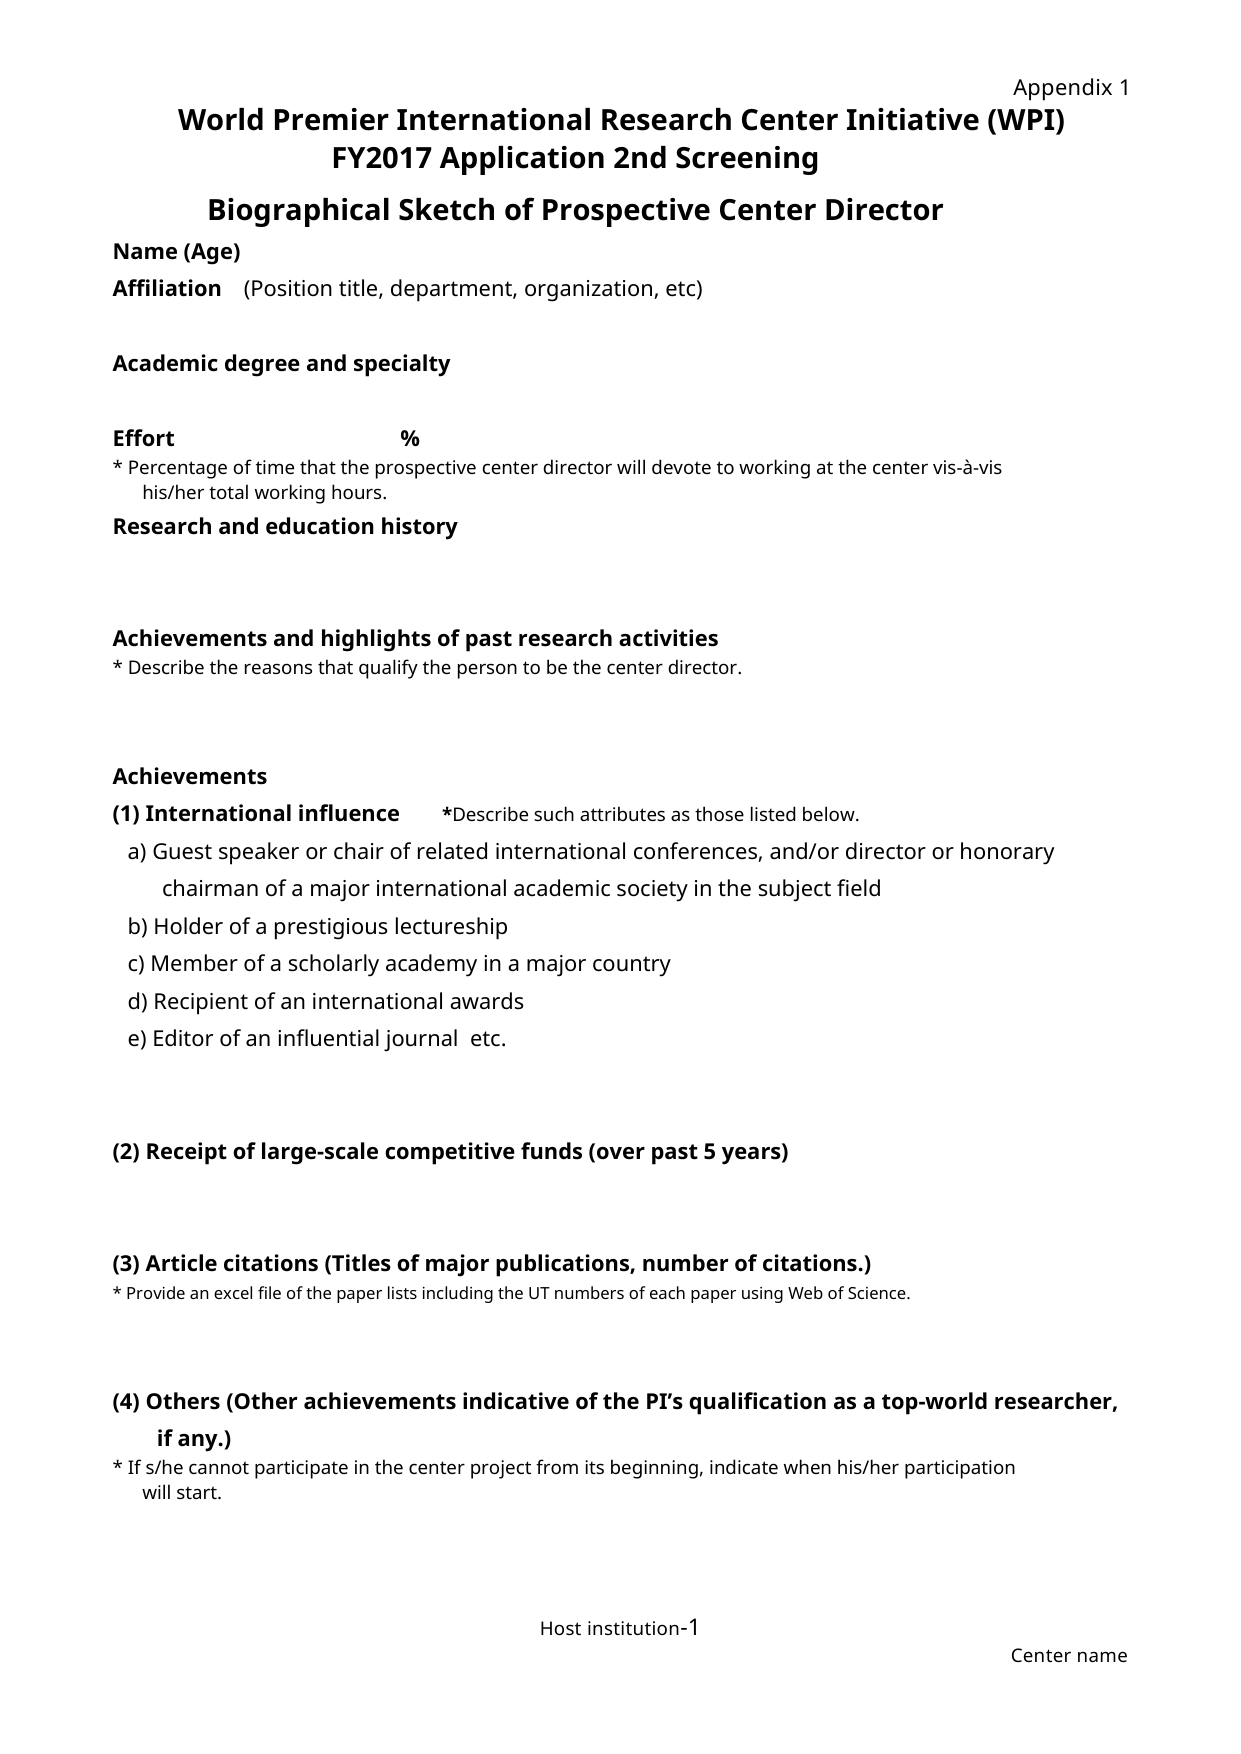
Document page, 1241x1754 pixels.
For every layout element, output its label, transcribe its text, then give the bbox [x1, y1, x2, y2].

text Biographical Sketch of Prospective Center Director [112, 190, 1038, 229]
text * If s/he cannot participate in the center project from its beginning, indicate when his/her participation will start. [112, 1454, 1038, 1504]
text (4) Others (Other achievements indicative of the PI’s qualification as a top-world researcher, if any.) [112, 1379, 1128, 1454]
text * Percentage of time that the prospective center director will devote to working at the center vis-à-vis his/her total working hours. [112, 454, 1038, 504]
text * Provide an excel file of the paper lists including the UT numbers of each paper using Web of Science. [112, 1279, 1038, 1304]
text Name (Age) [112, 229, 1128, 267]
text b) Holder of a prestigious lectureship [127, 904, 1128, 942]
text * Describe the reasons that qualify the person to be the center director. [112, 654, 1038, 679]
text c) Member of a scholarly academy in a major country [127, 942, 1128, 979]
text d) Recipient of an international awards [127, 979, 1128, 1017]
text Research and education history [112, 504, 1128, 542]
text Affiliation (Position title, department, organization, etc) [112, 267, 1128, 304]
text (3) Article citations (Titles of major publications, number of citations.) [112, 1242, 1128, 1279]
text Academic degree and specialty [112, 342, 1128, 379]
text Achievements [112, 754, 1128, 792]
text (1) International influence *Describe such attributes as those listed below. [112, 792, 1128, 829]
text Effort % [112, 417, 1128, 454]
text Achievements and highlights of past research activities [112, 617, 1128, 654]
text a) Guest speaker or chair of related international conferences, and/or director or honorary chairman of a major international academic society in the subject field [127, 829, 1128, 904]
text e) Editor of an influential journal etc. [127, 1017, 1128, 1054]
text (2) Receipt of large-scale competitive funds (over past 5 years) [112, 1129, 1128, 1167]
